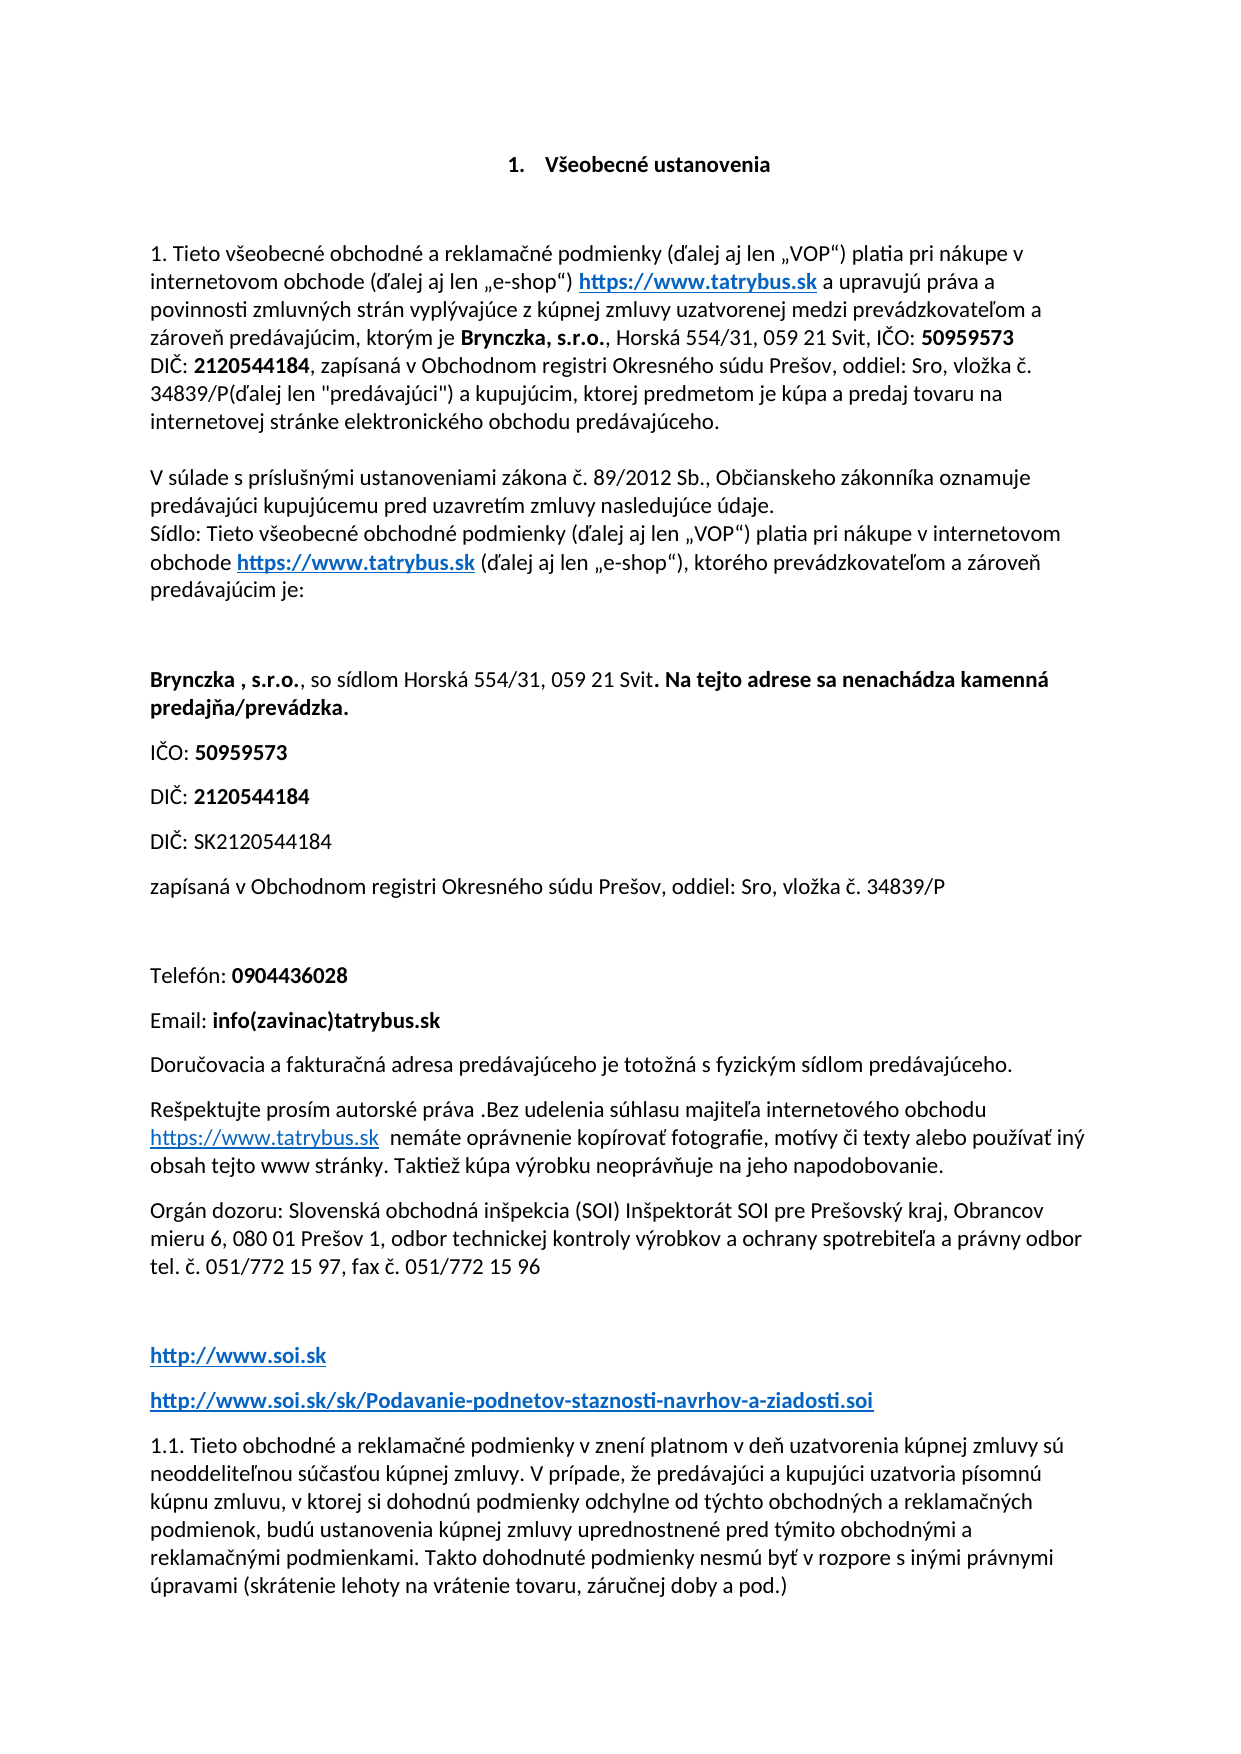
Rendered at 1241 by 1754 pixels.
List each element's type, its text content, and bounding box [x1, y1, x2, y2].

text Orgán dozoru: Slovenská obchodná inšpekcia (SOI) Inšpektorát SOI pre Prešovský kraj, Obrancov mieru 6, 080 01 Prešov 1, odbor technickej kontroly výrobkov a ochrany spotrebiteľa a právny odbor tel. č. 051/772 15 97, fax č. 051/772 15 96 [150, 1196, 1090, 1280]
text 1. Tieto všeobecné obchodné a reklamačné podmienky (ďalej aj len „VOP“) platia pri nákupe v internetovom obchode (ďalej aj len „e-shop“) https://www.tatrybus.sk a upravujú práva a povinnosti zmluvných strán vyplývajúce z kúpnej zmluvy uzatvorenej medzi prevádzkovateľom a zároveň predávajúcim, ktorým je Brynczka, s.r.o., Horská 554/31, 059 21 Svit, IČO: 50959573 DIČ: 2120544184, zapísaná v Obchodnom registri Okresného súdu Prešov, oddiel: Sro, vložka č. 34839/P(ďalej len "predávajúci") a kupujúcim, ktorej predmetom je kúpa a predaj tovaru na internetovej stránke elektronického obchodu predávajúceho. [150, 239, 1090, 436]
text IČO: 50959573 [150, 738, 1090, 766]
list Všeobecné ustanovenia [187, 150, 1090, 178]
text Sídlo: Tieto všeobecné obchodné podmienky (ďalej aj len „VOP“) platia pri nákupe v internetovom obchode https://www.tatrybus.sk (ďalej aj len „e-shop“), ktorého prevádzkovateľom a zároveň predávajúcim je: [150, 519, 1090, 604]
text V súlade s príslušnými ustanoveniami zákona č. 89/2012 Sb., Občianskeho zákonníka oznamuje predávajúci kupujúcemu pred uzavretím zmluvy nasledujúce údaje. [150, 463, 1090, 519]
text DIČ: 2120544184 [150, 782, 1090, 810]
text DIČ: SK2120544184 [150, 827, 1090, 855]
text Telefón: 0904436028 [150, 961, 1090, 989]
text Rešpektujte prosím autorské práva .Bez udelenia súhlasu majiteľa internetového obchodu https://www.tatrybus.sk nemáte oprávnenie kopírovať fotografie, motívy či texty alebo používať iný obsah tejto www stránky. Taktiež kúpa výrobku neoprávňuje na jeho napodobovanie. [150, 1095, 1090, 1179]
text 1.1. Tieto obchodné a reklamačné podmienky v znení platnom v deň uzatvorenia kúpnej zmluvy sú neoddeliteľnou súčasťou kúpnej zmluvy. V prípade, že predávajúci a kupujúci uzatvoria písomnú kúpnu zmluvu, v ktorej si dohodnú podmienky odchylne od týchto obchodných a reklamačných podmienok, budú ustanovenia kúpnej zmluvy uprednostnené pred týmito obchodnými a reklamačnými podmienkami. Takto dohodnuté podmienky nesmú byť v rozpore s inými právnymi úpravami (skrátenie lehoty na vrátenie tovaru, záručnej doby a pod.) [150, 1431, 1090, 1599]
text zapísaná v Obchodnom registri Okresného súdu Prešov, oddiel: Sro, vložka č. 34839/P [150, 872, 1090, 900]
text http://www.soi.sk [150, 1341, 1090, 1369]
text Doručovacia a fakturačná adresa predávajúceho je totožná s fyzickým sídlom predávajúceho. [150, 1051, 1090, 1078]
text Brynczka , s.r.o., so sídlom Horská 554/31, 059 21 Svit. Na tejto adrese sa nenachádza kamenná predajňa/prevádzka. [150, 665, 1090, 721]
text Email: info(zavinac)tatrybus.sk [150, 1006, 1090, 1034]
text http://www.soi.sk/sk/Podavanie-podnetov-staznosti-navrhov-a-ziadosti.soi [150, 1386, 1090, 1414]
